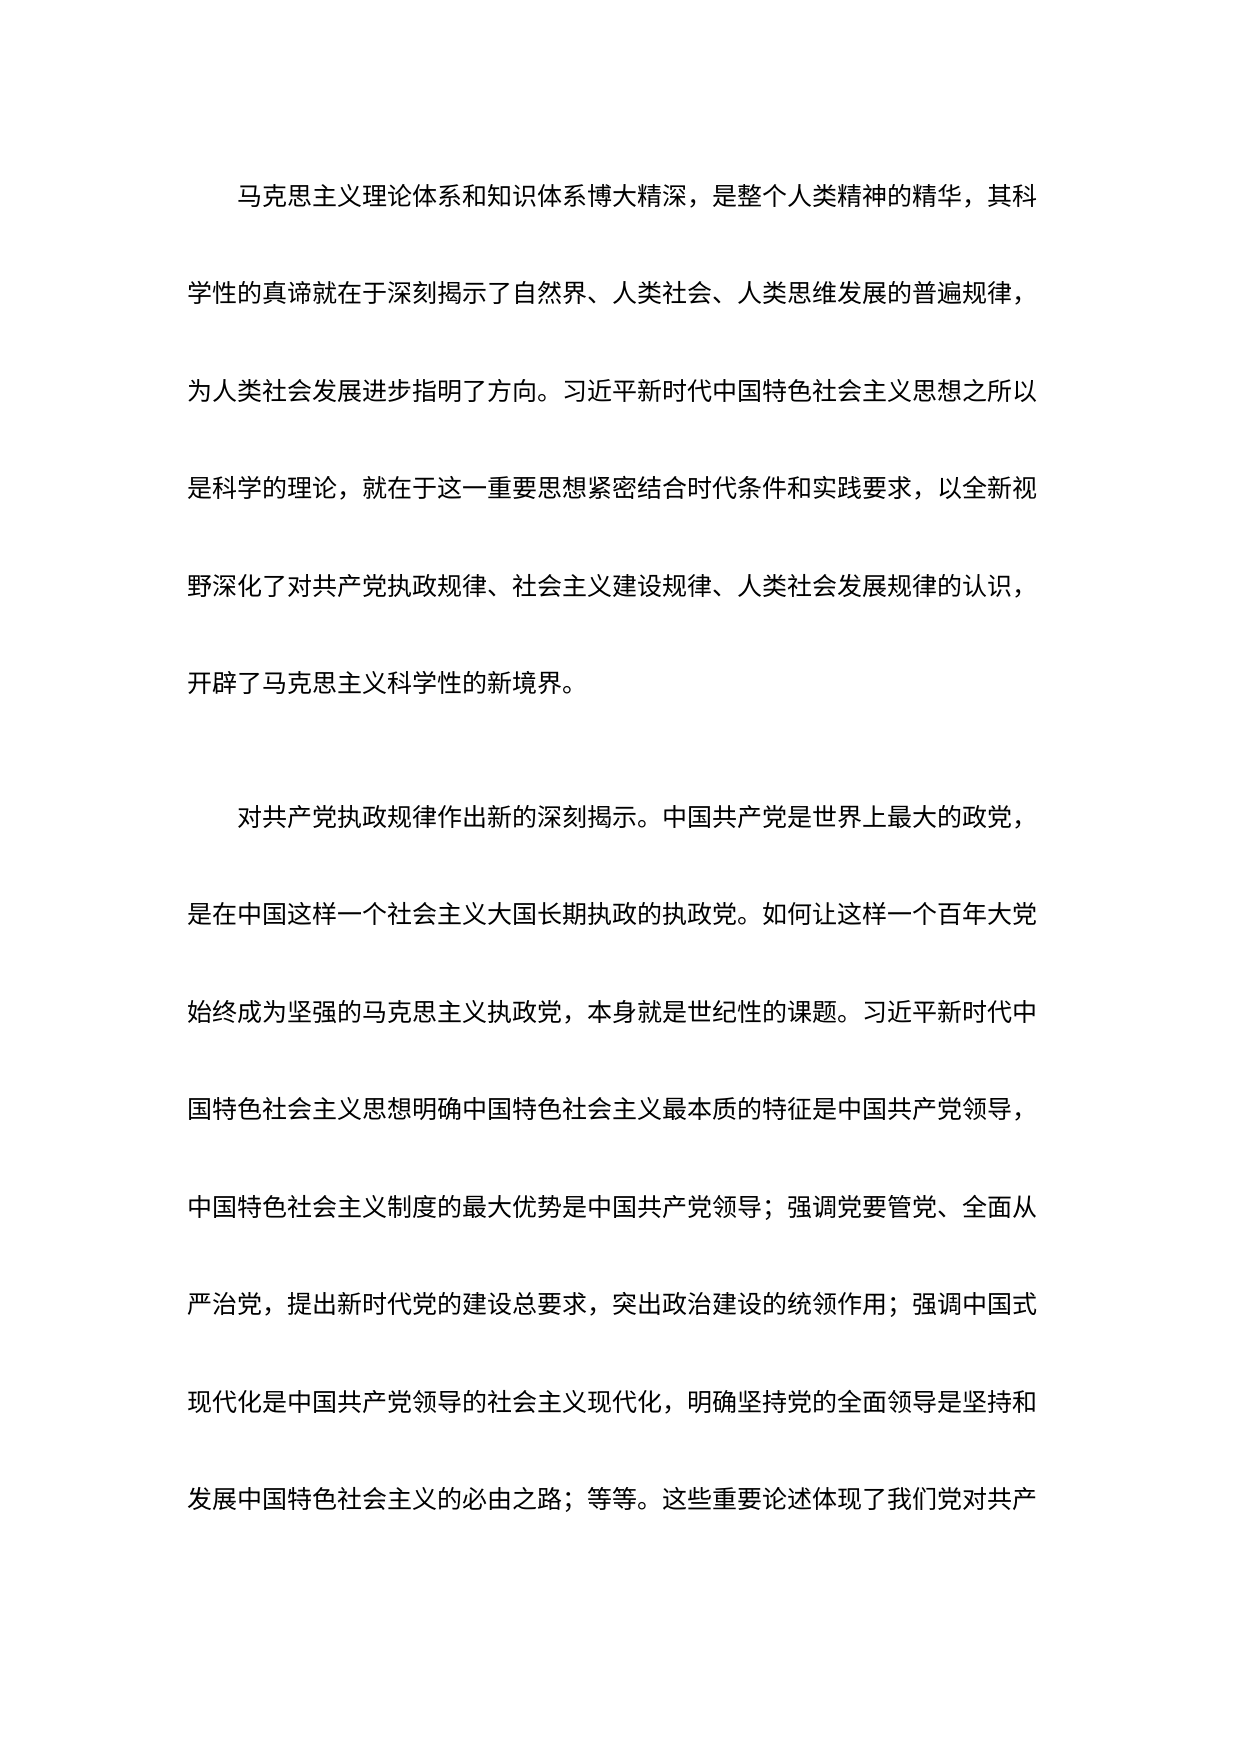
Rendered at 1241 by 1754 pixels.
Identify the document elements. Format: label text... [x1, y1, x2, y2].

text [187, 783, 1053, 1530]
text 马克思主义理论体系和知识体系博大精深，是整个人类精神的精华，其科学性的真谛就在于深刻揭示了自然界、人类社会、人类思维发展的普遍规律，为人类社会发展进步指明了方向。习近平新时代中国特色社会主义思想之所以是科学的理论，就在于这一重要思想紧密结合时代条件和实践要求，以全新视野深化了对共产党执政规律、社会主义建设规律、人类社会发展规律的认识，开辟了马克思主义科学性的新境界。 [187, 162, 1053, 714]
